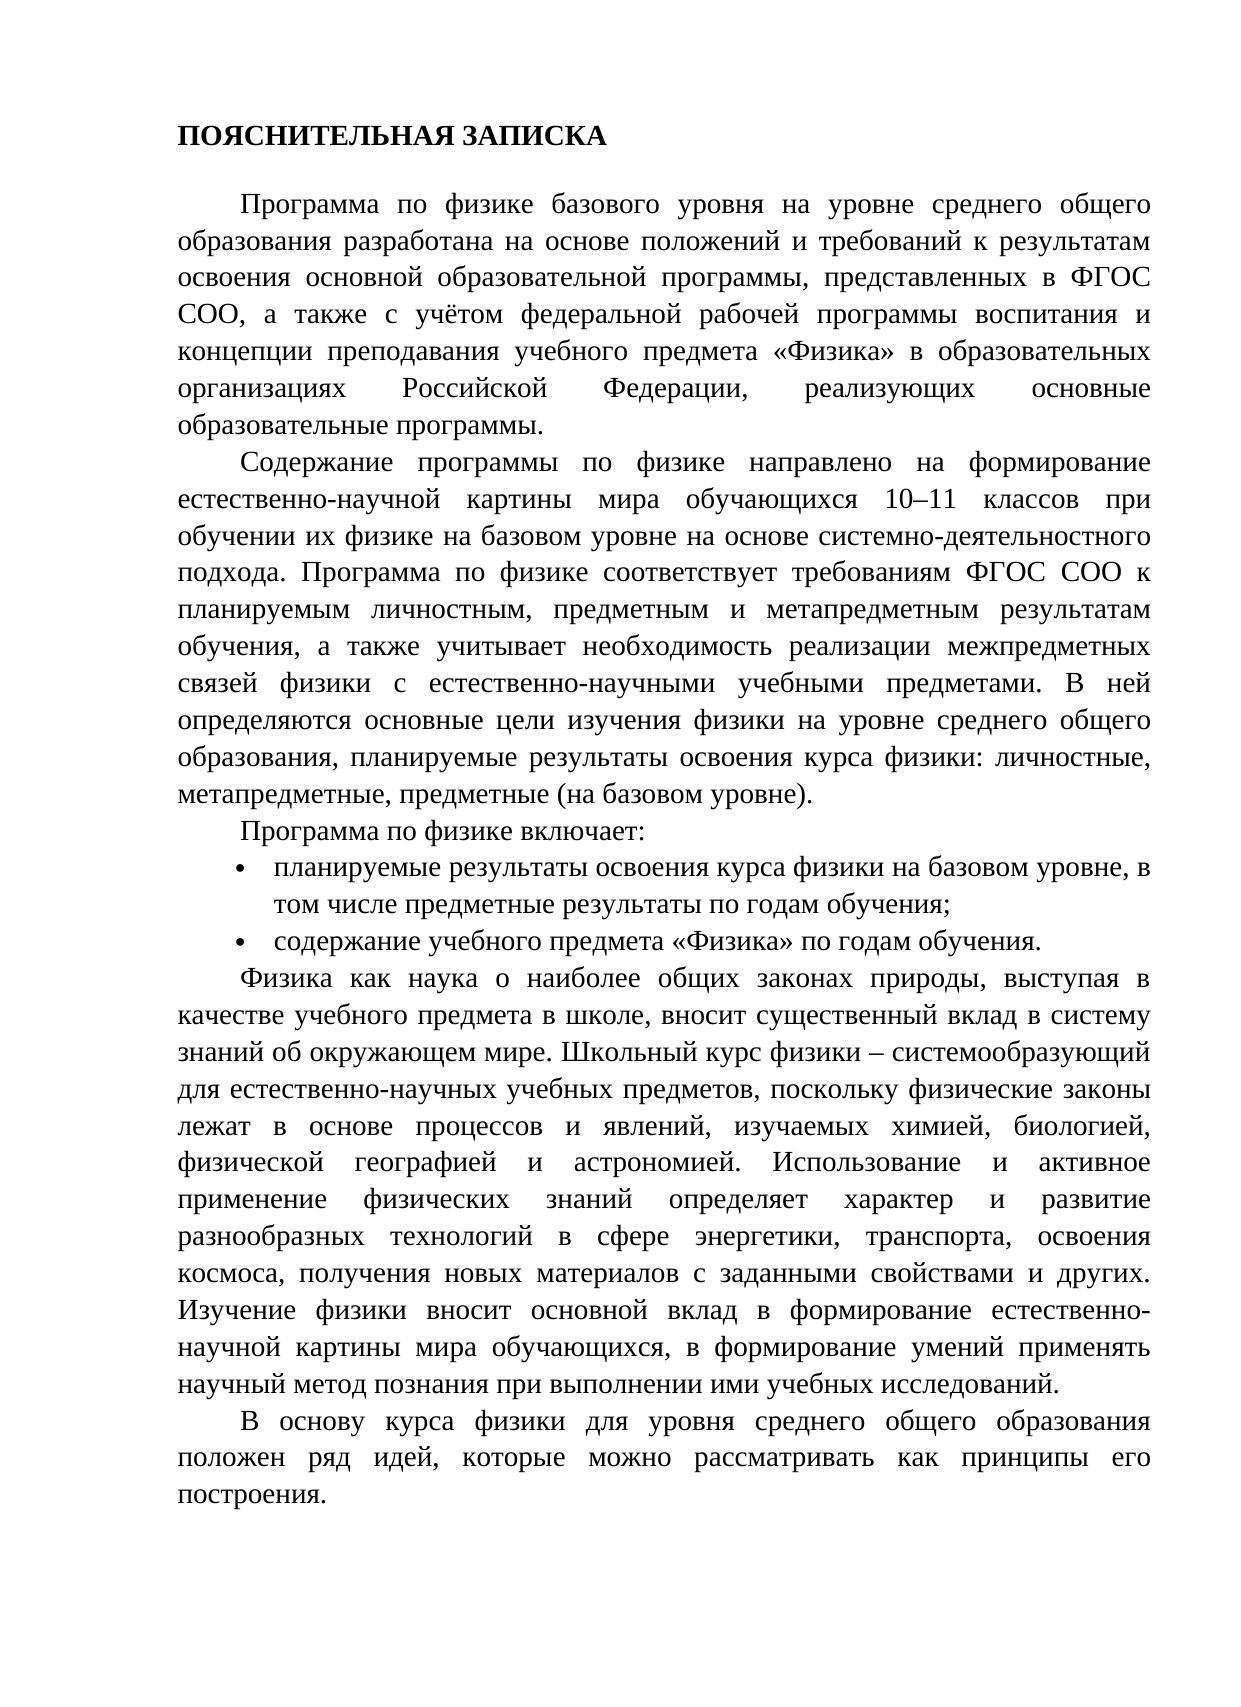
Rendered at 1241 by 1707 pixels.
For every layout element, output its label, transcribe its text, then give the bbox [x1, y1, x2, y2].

text В основу курса физики для уровня среднего общего образования положен ряд идей, которые можно рассматривать как принципы его построения. [177, 1403, 1152, 1510]
text Содержание программы по физике направлено на формирование естественно-научной картины мира обучающихся 10–11 классов при обучении их физике на базовом уровне на основе системно-деятельностного подхода. Программа по физике соответствует требованиям ФГОС СОО к планируемым личностным, предметным и метапредметным результатам обучения, а также учитывает необходимость реализации межпредметных связей физики с естественно-научными учебными предметами. В ней определяются основные цели изучения физики на уровне среднего общего образования, планируемые результаты освоения курса физики: личностные, метапредметные, предметные (на базовом уровне). [177, 444, 1152, 809]
list содержание учебного предмета «Физика» по годам обучения. [236, 923, 1152, 957]
text Программа по физике включает: [177, 813, 1152, 846]
list планируемые результаты освоения курса физики на базовом уровне, в том числе предметные результаты по годам обучения; [236, 849, 1152, 920]
text Физика как наука о наиболее общих законах природы, выступая в качестве учебного предмета в школе, вносит существенный вклад в систему знаний об окружающем мире. Школьный курс физики – системообразующий для естественно-научных учебных предметов, поскольку физические законы лежат в основе процессов и явлений, изучаемых химией, биологией, физической географией и астрономией. Использование и активное применение физических знаний определяет характер и развитие разнообразных технологий в сфере энергетики, транспорта, освоения космоса, получения новых материалов с заданными свойствами и других. Изучение физики вносит основной вклад в формирование естественно-научной картины мира обучающихся, в формирование умений применять научный метод познания при выполнении ими учебных исследований. [177, 960, 1152, 1399]
text Программа по физике базового уровня на уровне среднего общего образования разработана на основе положений и требований к результатам освоения основной образовательной программы, представленных в ФГОС СОО, а также с учётом федеральной рабочей программы воспитания и концепции преподавания учебного предмета «Физика» в образовательных организациях Российской Федерации, реализующих основные образовательные программы. [177, 186, 1152, 441]
text ПОЯСНИТЕЛЬНАЯ ЗАПИСКА [177, 118, 1152, 152]
